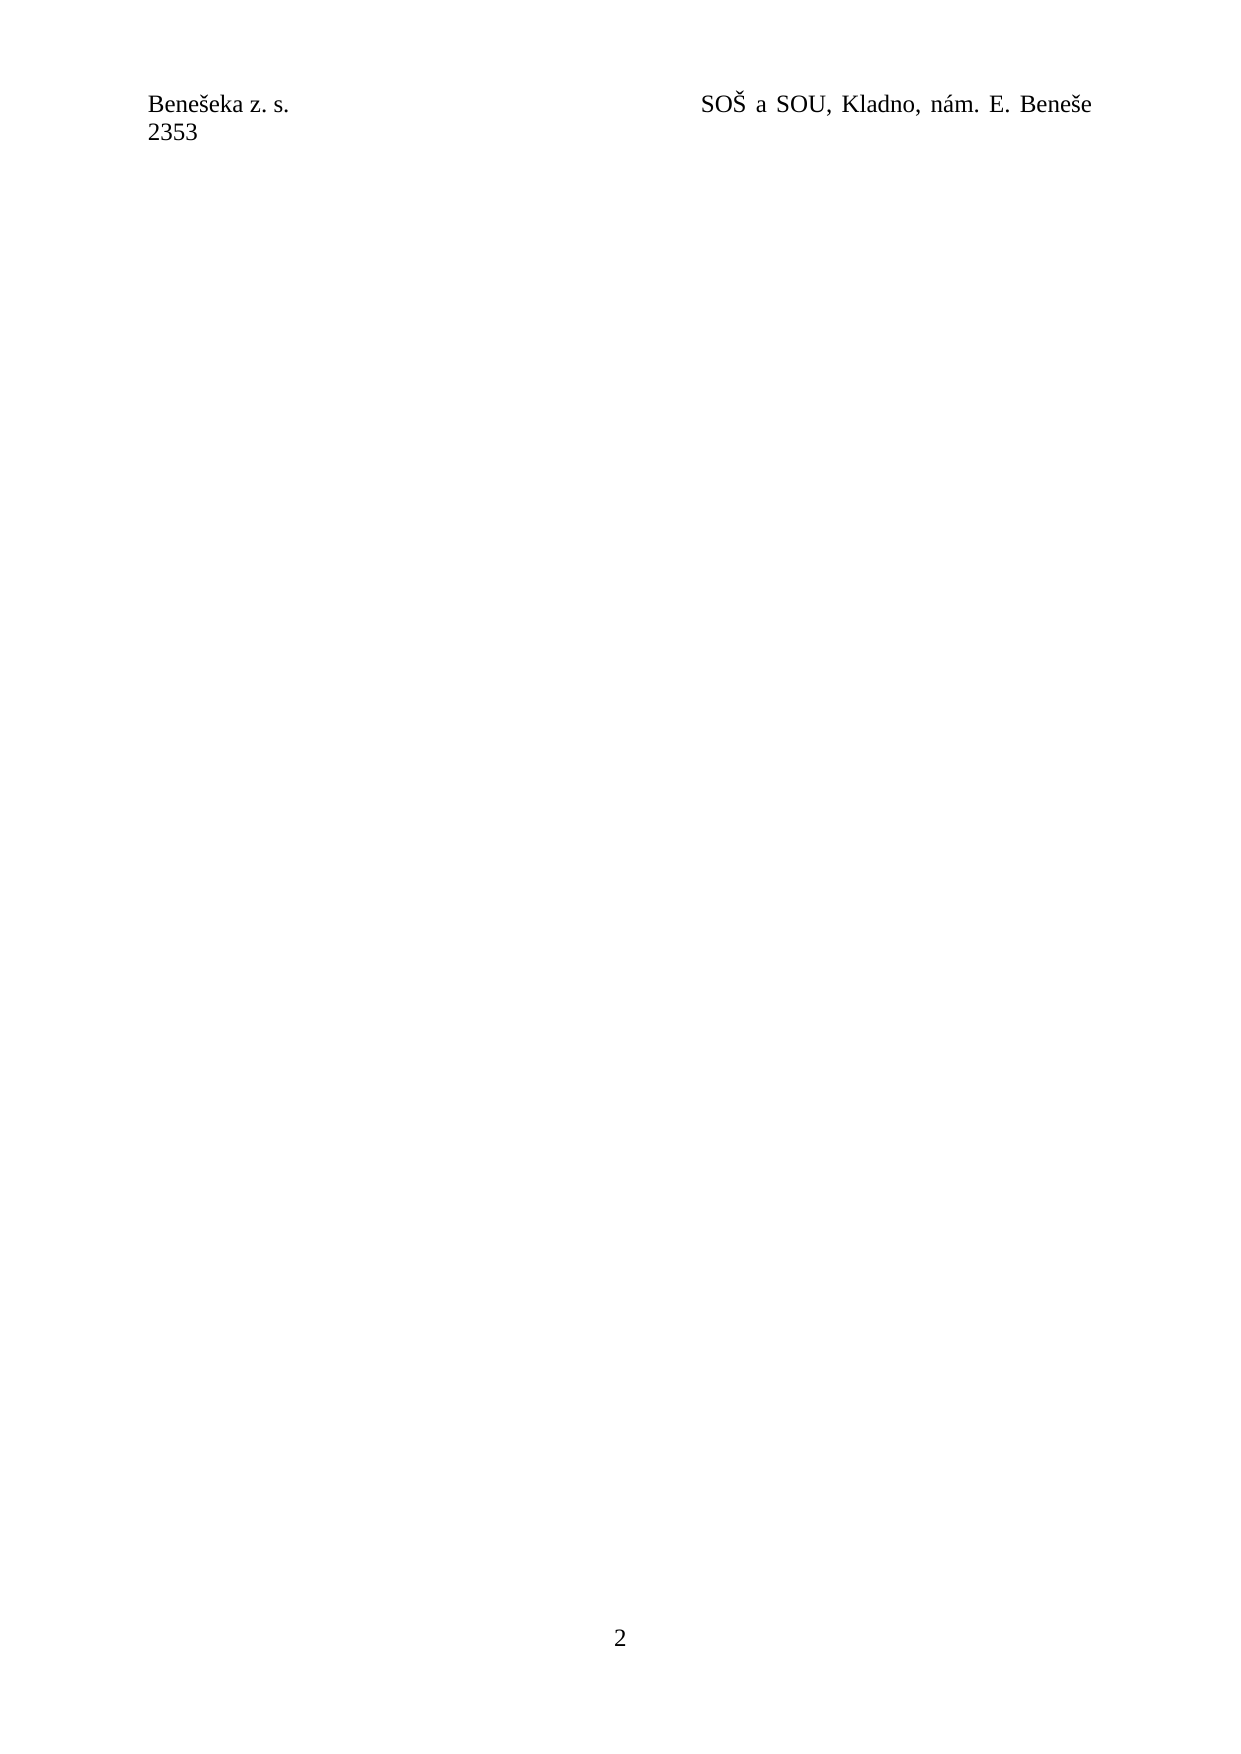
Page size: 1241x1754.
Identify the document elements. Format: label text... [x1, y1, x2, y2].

text Benešeka z. s. SOŠ a SOU, Kladno, nám. E. Beneše 2353 [148, 89, 1093, 146]
